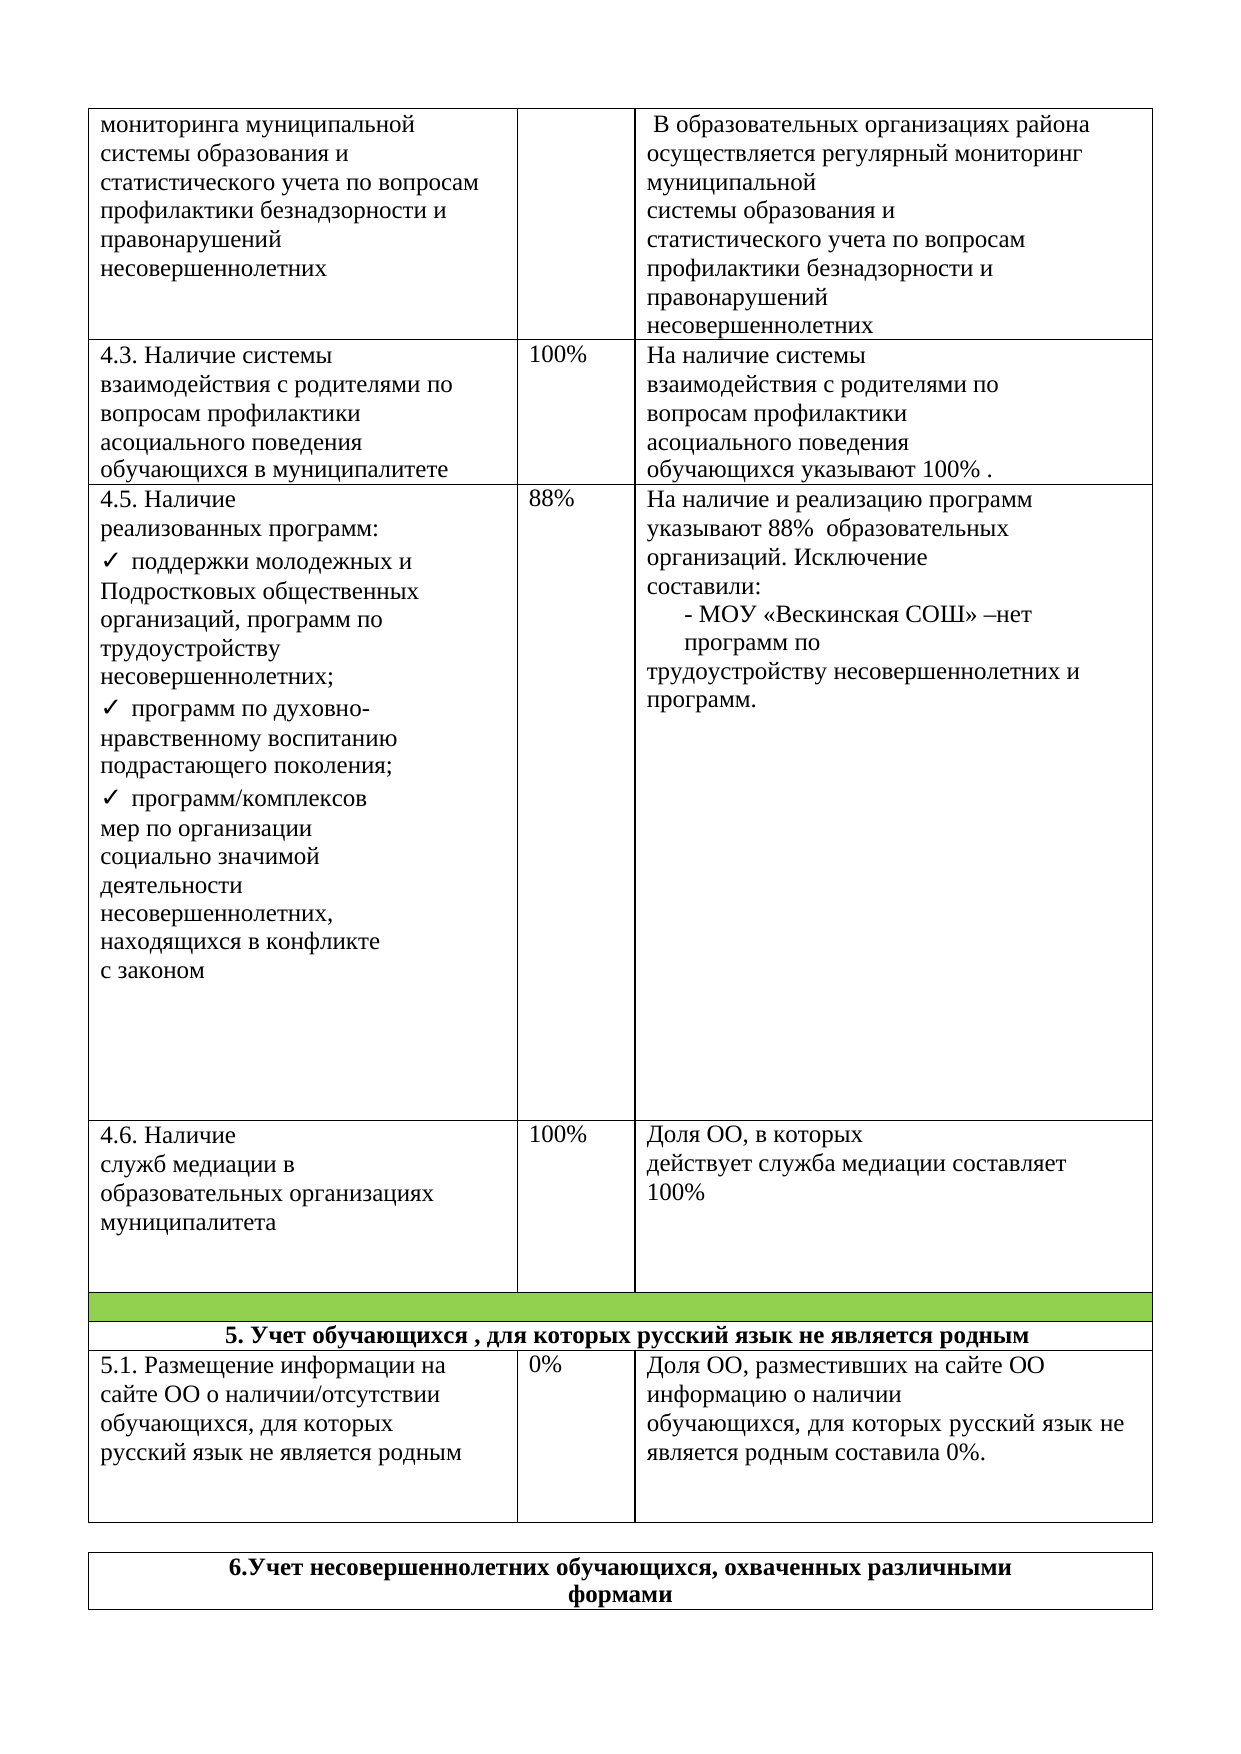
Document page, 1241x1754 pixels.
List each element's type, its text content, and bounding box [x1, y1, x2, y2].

table_cell 5.1. Размещение информации на сайте ОО о наличии/отсутствии обучающихся, для которых русский язык не является родным [89, 1351, 517, 1522]
table_cell Доля ОО, разместивших на сайте ОО информацию о наличии обучающихся, для которых русский язык не является родным составила 0%. [636, 1351, 1152, 1522]
table_cell 100% [518, 340, 634, 483]
table_cell 4.6. Наличие служб медиации в образовательных организациях муниципалитета [89, 1121, 517, 1292]
table_cell 4.3. Наличие системы взаимодействия с родителями по вопросам профилактики асоциального поведения обучающихся в муниципалитете [89, 340, 517, 483]
table_cell [89, 1293, 1152, 1321]
table_cell На наличие и реализацию программ указывают 88% образовательных организаций. Исключение составили: - МОУ «Вескинская СОШ» –нет программ по трудоустройству несовершеннолетних и программ. [636, 485, 1152, 1119]
table_header В образовательных организациях района осуществляется регулярный мониторинг муниципальной системы образования и статистического учета по вопросам профилактики безнадзорности и правонарушений несовершеннолетних [636, 109, 1152, 339]
table_cell 0% [518, 1351, 634, 1522]
table_cell 88% [518, 485, 634, 1119]
table_cell 4.5. Наличие реализованных программ: поддержки молодежных и Подростковых общественных организаций, программ по трудоустройству несовершеннолетних; программ по духовно- нравственному воспитанию подрастающего поколения; программ/комплексов мер по организации социально значимой деятельности несовершеннолетних, находящихся в конфликте с законом [89, 485, 517, 1119]
table_header [518, 109, 634, 339]
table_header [89, 1553, 1152, 1609]
table_cell 100% [518, 1121, 634, 1292]
table_header мониторинга муниципальной системы образования и статистического учета по вопросам профилактики безнадзорности и правонарушений несовершеннолетних [89, 109, 517, 339]
table_cell 5. Учет обучающихся , для которых русский язык не является родным [89, 1322, 1152, 1349]
table_cell На наличие системы взаимодействия с родителями по вопросам профилактики асоциального поведения обучающихся указывают 100% . [636, 340, 1152, 483]
table_cell Доля ОО, в которых действует служба медиации составляет 100% [636, 1121, 1152, 1292]
